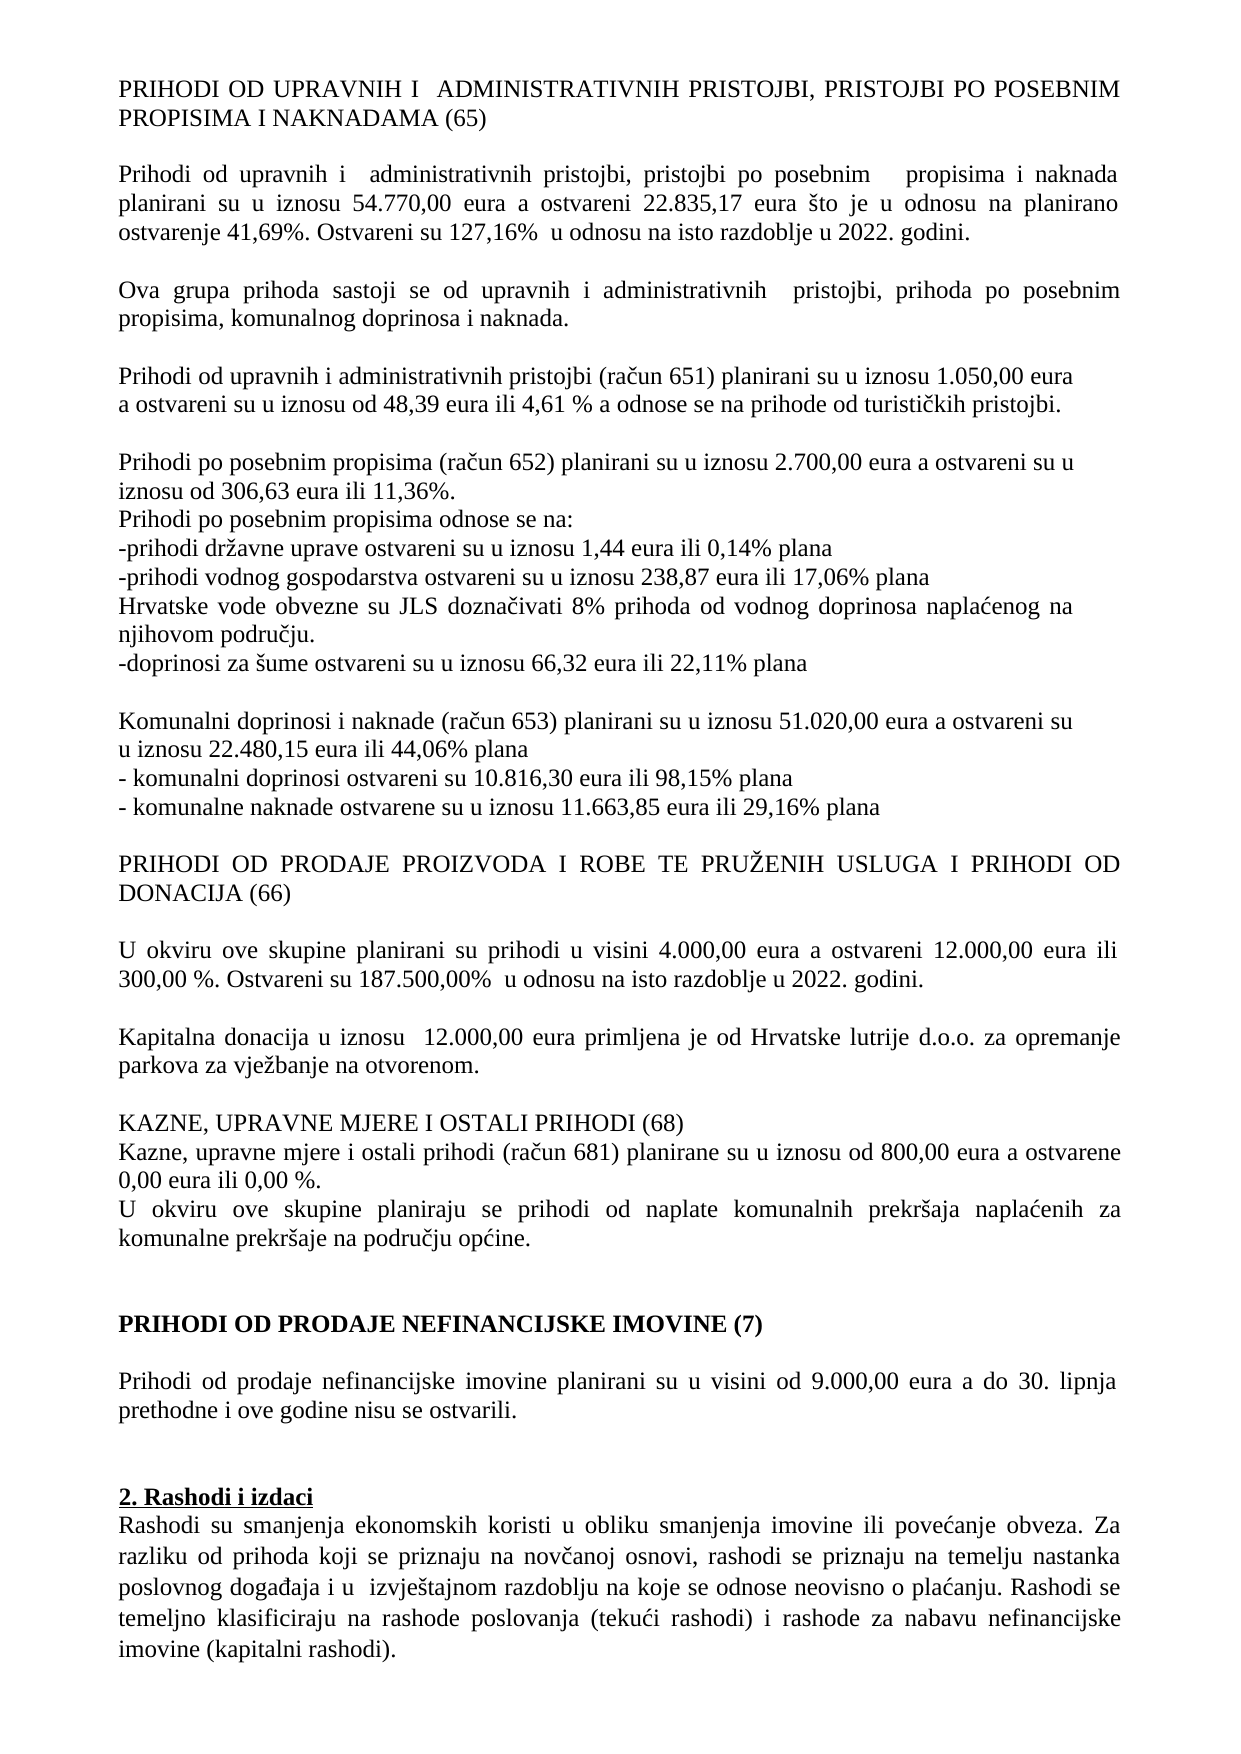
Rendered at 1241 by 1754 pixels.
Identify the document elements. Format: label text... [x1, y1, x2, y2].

text -prihodi državne uprave ostvareni su u iznosu 1,44 eura ili 0,14% plana [118, 533, 1074, 562]
text PRIHODI OD PRODAJE PROIZVODA I ROBE TE PRUŽENIH USLUGA I PRIHODI OD DONACIJA (66) [118, 849, 1122, 907]
text U okviru ove skupine planirani su prihodi u visini 4.000,00 eura a ostvareni 12.000,00 eura ili 300,00 %. Ostvareni su 187.500,00% u odnosu na isto razdoblje u 2022. godini. [118, 935, 1118, 993]
text Komunalni doprinosi i naknade (račun 653) planirani su u iznosu 51.020,00 eura a ostvareni su u iznosu 22.480,15 eura ili 44,06% plana [118, 706, 1074, 763]
text U okviru ove skupine planiraju se prihodi od naplate komunalnih prekršaja naplaćenih za komunalne prekršaje na području općine. [118, 1194, 1122, 1252]
text -prihodi vodnog gospodarstva ostvareni su u iznosu 238,87 eura ili 17,06% plana [118, 562, 1074, 591]
text Hrvatske vode obvezne su JLS doznačivati 8% prihoda od vodnog doprinosa naplaćenog na njihovom području. [118, 591, 1074, 648]
text Prihodi od upravnih i administrativnih pristojbi (račun 651) planirani su u iznosu 1.050,00 eura a ostvareni su u iznosu od 48,39 eura ili 4,61 % a odnose se na prihode od turističkih pristojbi. [118, 361, 1074, 418]
text Prihodi od upravnih i administrativnih pristojbi, pristojbi po posebnim propisima i naknada planirani su u iznosu 54.770,00 eura a ostvareni 22.835,17 eura što je u odnosu na planirano ostvarenje 41,69%. Ostvareni su 127,16% u odnosu na isto razdoblje u 2022. godini. [118, 159, 1118, 246]
text - komunalne naknade ostvarene su u iznosu 11.663,85 eura ili 29,16% plana [118, 792, 1074, 821]
text Ova grupa prihoda sastoji se od upravnih i administrativnih pristojbi, prihoda po posebnim propisima, komunalnog doprinosa i naknada. [118, 275, 1122, 332]
text PRIHODI OD PRODAJE NEFINANCIJSKE IMOVINE (7) [118, 1309, 1122, 1338]
text Prihodi po posebnim propisima (račun 652) planirani su u iznosu 2.700,00 eura a ostvareni su u iznosu od 306,63 eura ili 11,36%. [118, 447, 1074, 504]
text Prihodi od prodaje nefinancijske imovine planirani su u visini od 9.000,00 eura a do 30. lipnja prethodne i ove godine nisu se ostvarili. [118, 1366, 1118, 1424]
text -doprinosi za šume ostvareni su u iznosu 66,32 eura ili 22,11% plana [118, 648, 1074, 677]
text Rashodi su smanjenja ekonomskih koristi u obliku smanjenja imovine ili povećanje obveza. Za razliku od prihoda koji se priznaju na novčanoj osnovi, rashodi se priznaju na temelju nastanka poslovnog događaja i u izvještajnom razdoblju na koje se odnose neovisno o plaćanju. Rashodi se temeljno klasificiraju na rashode poslovanja (tekući rashodi) i rashode za nabavu nefinancijske imovine (kapitalni rashodi). [118, 1510, 1122, 1663]
text Kapitalna donacija u iznosu 12.000,00 eura primljena je od Hrvatske lutrije d.o.o. za opremanje parkova za vježbanje na otvorenom. [118, 1022, 1122, 1079]
text PRIHODI OD UPRAVNIH I ADMINISTRATIVNIH PRISTOJBI, PRISTOJBI PO POSEBNIM PROPISIMA I NAKNADAMA (65) [118, 74, 1122, 131]
text KAZNE, UPRAVNE MJERE I OSTALI PRIHODI (68) [118, 1108, 1122, 1137]
text Prihodi po posebnim propisima odnose se na: [118, 504, 1074, 533]
text Kazne, upravne mjere i ostali prihodi (račun 681) planirane su u iznosu od 800,00 eura a ostvarene 0,00 eura ili 0,00 %. [118, 1137, 1122, 1194]
text - komunalni doprinosi ostvareni su 10.816,30 eura ili 98,15% plana [118, 763, 1074, 792]
text 2. Rashodi i izdaci [119, 1482, 1122, 1510]
